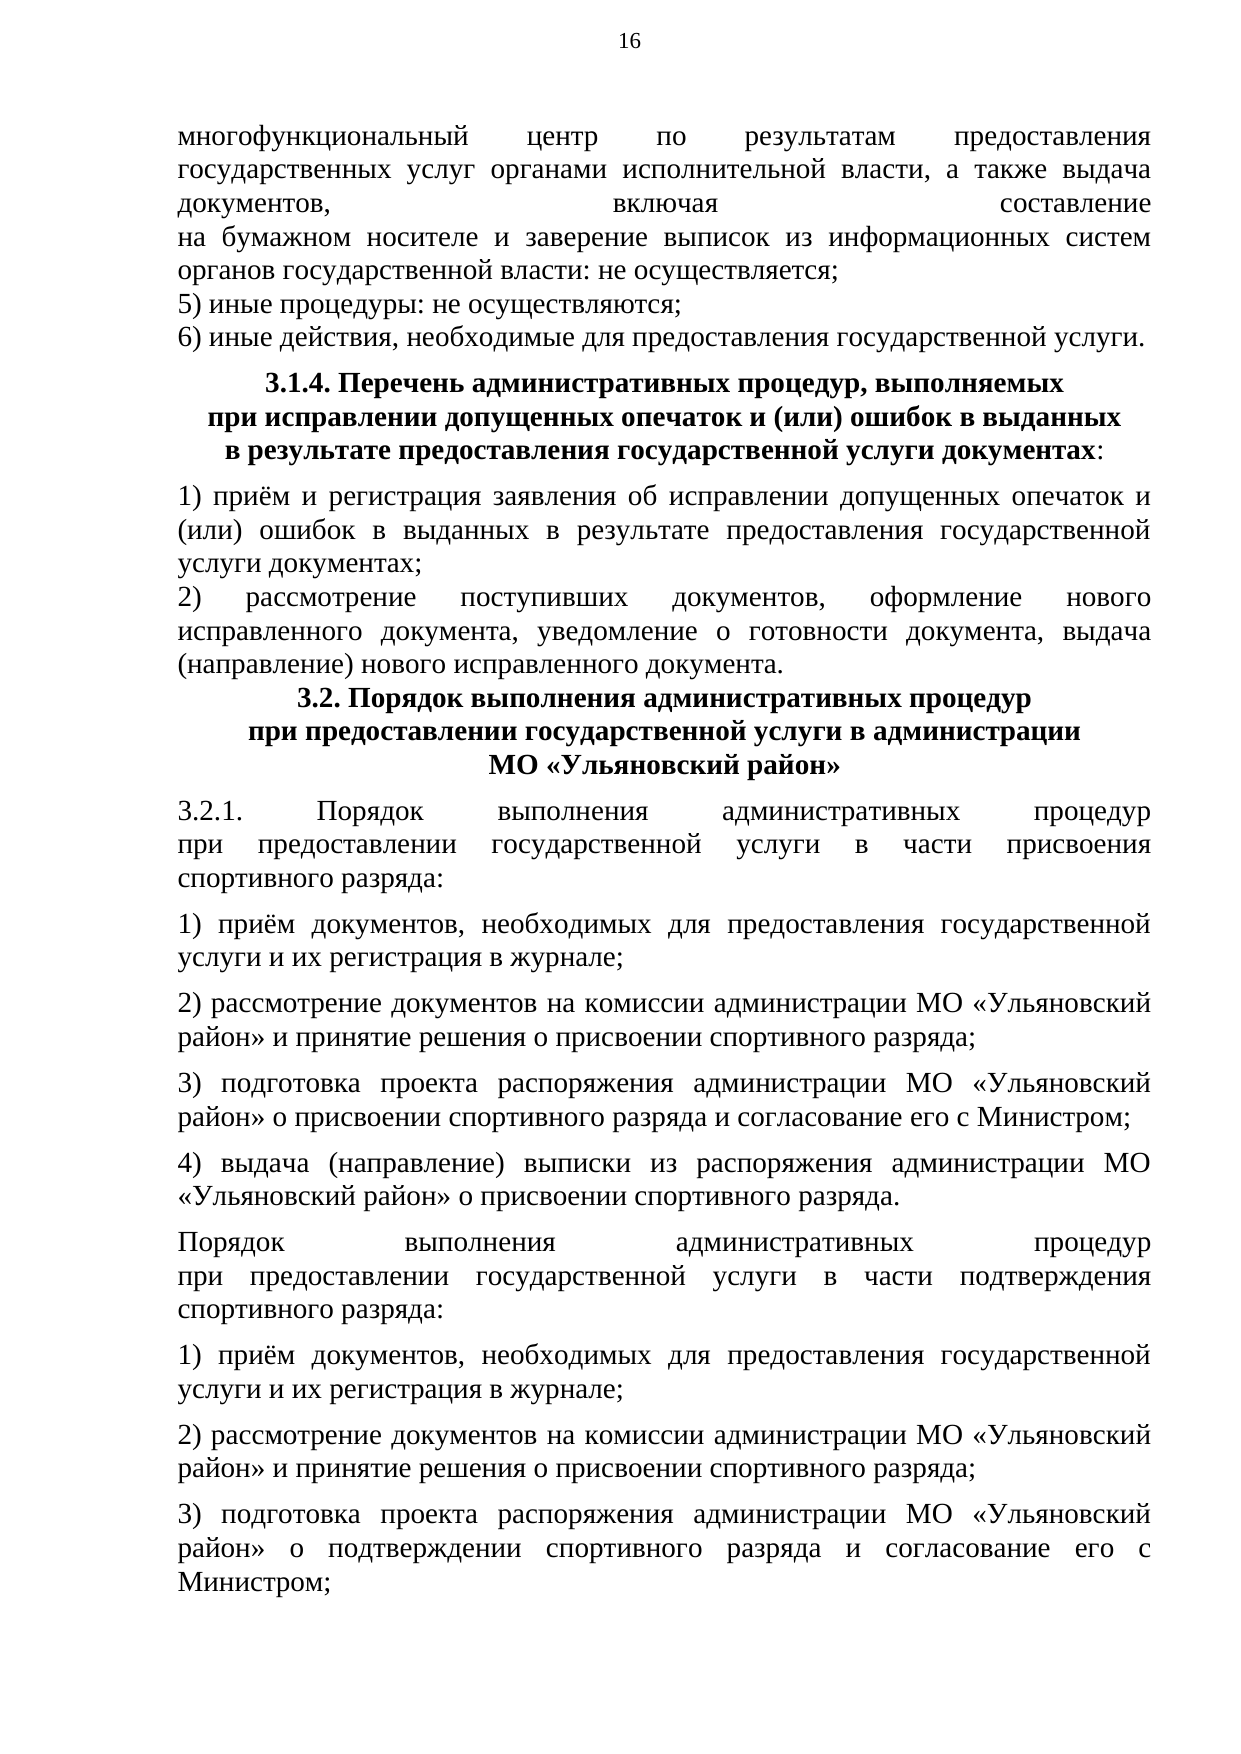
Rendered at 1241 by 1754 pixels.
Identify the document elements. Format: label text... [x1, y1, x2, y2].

text Порядок выполнения административных процедур при предоставлении государственной услуги в части подтверждения спортивного разряда: [177, 1224, 1152, 1325]
text 3.2. Порядок выполнения административных процедур при предоставлении государственной услуги в администрации [177, 680, 1152, 747]
text 3.2.1. Порядок выполнения административных процедур при предоставлении государственной услуги в части присвоения спортивного разряда: [177, 793, 1152, 893]
text МО «Ульяновский район» [177, 747, 1152, 780]
text 5) иные процедуры: не осуществляются; [177, 286, 1152, 319]
text 3) подготовка проекта распоряжения администрации МО «Ульяновский район» о подтверждении спортивного разряда и согласование его с Министром; [177, 1497, 1152, 1597]
text 3.1.4. Перечень административных процедур, выполняемых при исправлении допущенных опечаток и (или) ошибок в выданных в результате предоставления государственной услуги документах: [177, 365, 1152, 466]
text 1) приём документов, необходимых для предоставления государственной услуги и их регистрация в журнале; [177, 1337, 1152, 1404]
text 2) рассмотрение документов на комиссии администрации МО «Ульяновский район» и принятие решения о присвоении спортивного разряда; [177, 1417, 1152, 1484]
text 1) приём документов, необходимых для предоставления государственной услуги и их регистрация в журнале; [177, 906, 1152, 973]
text 4) выдача (направление) выписки из распоряжения администрации МО «Ульяновский район» о присвоении спортивного разряда. [177, 1145, 1152, 1212]
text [177, 118, 1152, 286]
text 6) иные действия, необходимые для предоставления государственной услуги. [177, 319, 1152, 353]
text 1) приём и регистрация заявления об исправлении допущенных опечаток и (или) ошибок в выданных в результате предоставления государственной услуги документах; [177, 478, 1152, 579]
text 2) рассмотрение поступивших документов, оформление нового исправленного документа, уведомление о готовности документа, выдача (направление) нового исправленного документа. [177, 579, 1152, 680]
text 2) рассмотрение документов на комиссии администрации МО «Ульяновский район» и принятие решения о присвоении спортивного разряда; [177, 986, 1152, 1053]
text 3) подготовка проекта распоряжения администрации МО «Ульяновский район» о присвоении спортивного разряда и согласование его с Министром; [177, 1065, 1152, 1132]
